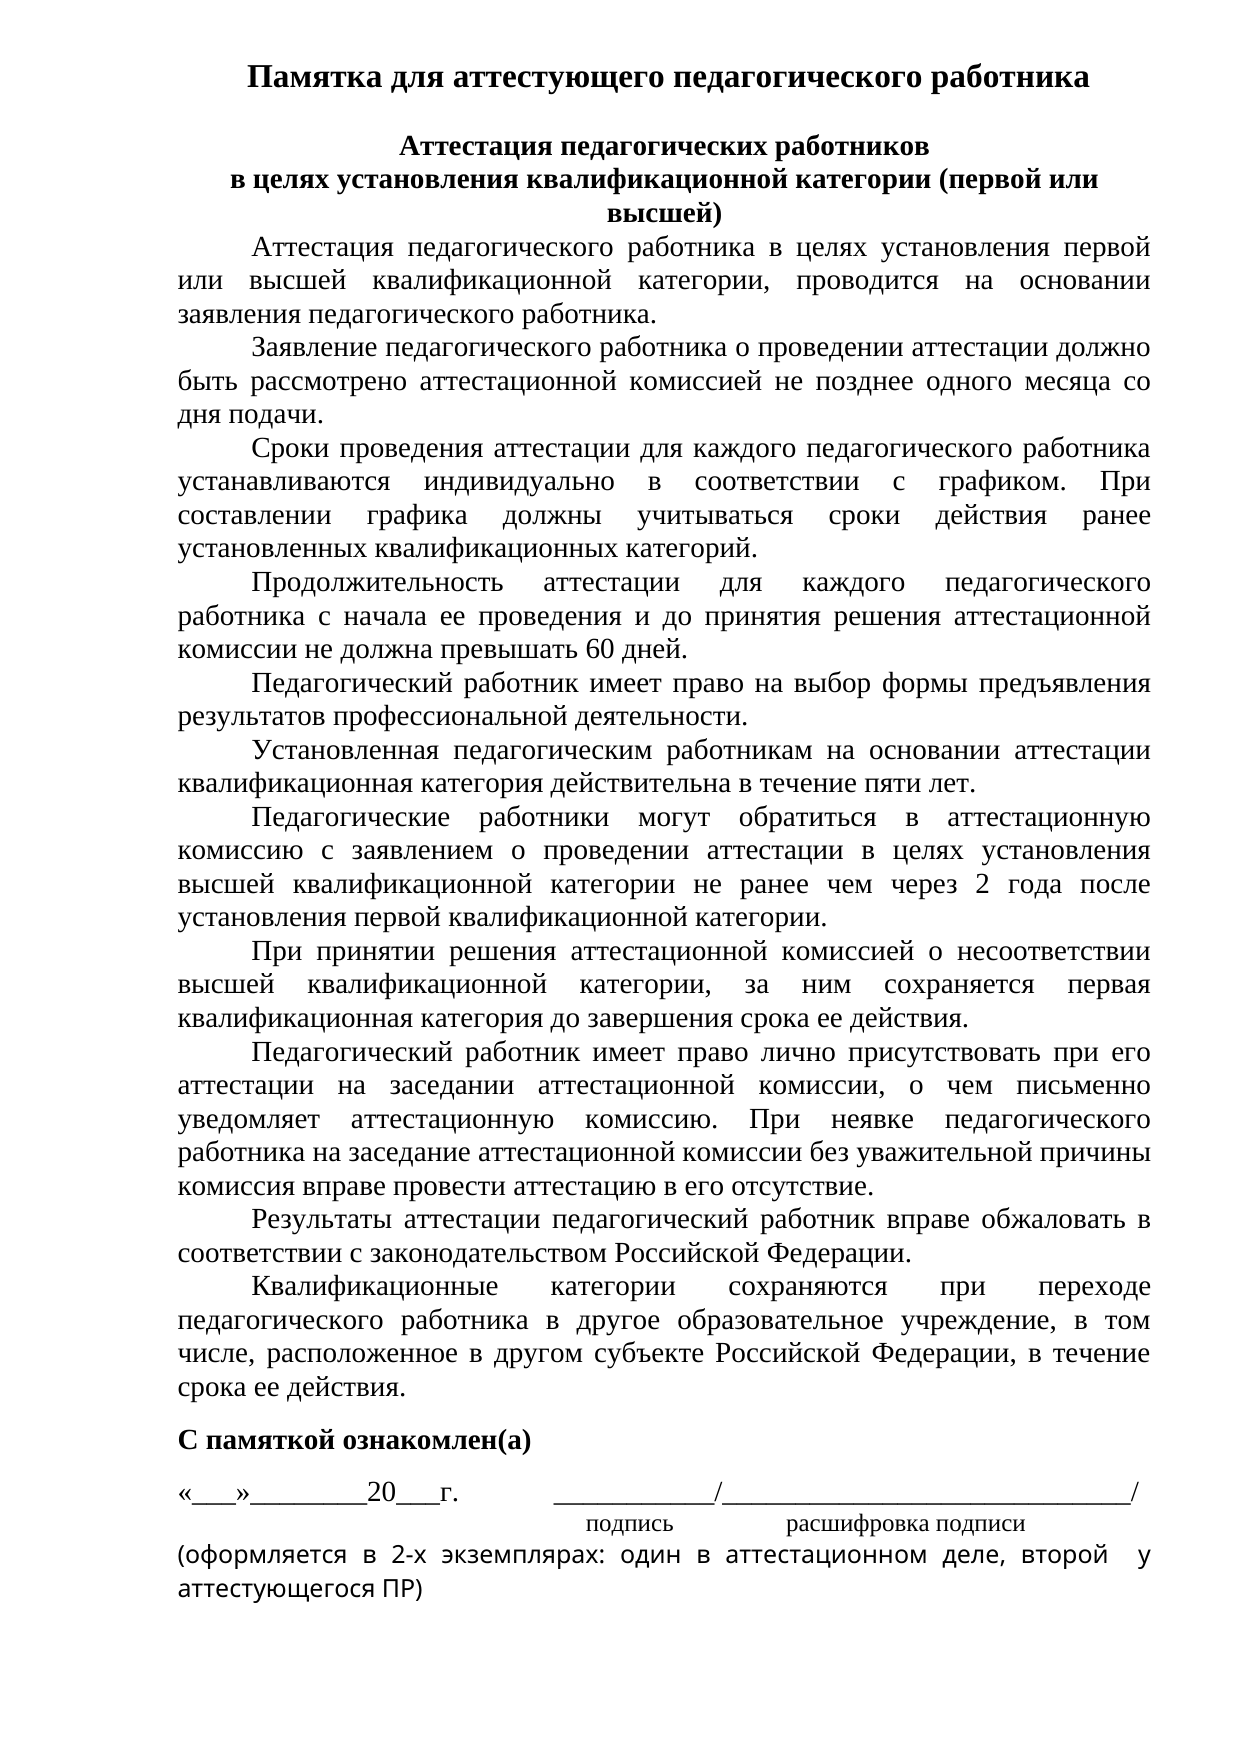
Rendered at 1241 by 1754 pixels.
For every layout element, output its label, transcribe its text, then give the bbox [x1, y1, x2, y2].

text Результаты аттестации педагогический работник вправе обжаловать в соответствии с законодательством Российской Федерации. [177, 1201, 1152, 1268]
text Сроки проведения аттестации для каждого педагогического работника устанавливаются индивидуально в соответствии с графиком. При составлении графика должны учитываться сроки действия ранее установленных квалификационных категорий. [177, 430, 1152, 564]
text в целях установления квалификационной категории (первой или высшей) [177, 162, 1152, 229]
text Педагогический работник имеет право лично присутствовать при его аттестации на заседании аттестационной комиссии, о чем письменно уведомляет аттестационную комиссию. При неявке педагогического работника на заседание аттестационной комиссии без уважительной причины комиссия вправе провести аттестацию в его отсутствие. [177, 1034, 1152, 1201]
text подпись расшифровка подписи [177, 1508, 1152, 1537]
text Квалификационные категории сохраняются при переходе педагогического работника в другое образовательное учреждение, в том числе, расположенное в другом субъекте Российской Федерации, в течение срока ее действия. [177, 1268, 1152, 1403]
text «___»________20___г. ___________/____________________________/ [177, 1474, 1152, 1508]
text Продолжительность аттестации для каждого педагогического работника с начала ее проведения и до принятия решения аттестационной комиссии не должна превышать 60 дней. [177, 564, 1152, 665]
text Заявление педагогического работника о проведении аттестации должно быть рассмотрено аттестационной комиссией не позднее одного месяца со дня подачи. [177, 329, 1152, 430]
text Аттестация педагогического работника в целях установления первой или высшей квалификационной категории, проводится на основании заявления педагогического работника. [177, 229, 1152, 329]
text (оформляется в 2-х экземплярах: один в аттестационном деле, второй у аттестующегося ПР) [177, 1537, 1152, 1605]
text Педагогический работник имеет право на выбор формы предъявления результатов профессиональной деятельности. [177, 665, 1152, 732]
text Педагогические работники могут обратиться в аттестационную комиссию с заявлением о проведении аттестации в целях установления высшей квалификационной категории не ранее чем через 2 года после установления первой квалификационной категории. [177, 799, 1152, 933]
text С памяткой ознакомлен(а) [177, 1422, 1152, 1455]
text Аттестация педагогических работников [177, 128, 1152, 162]
text При принятии решения аттестационной комиссией о несоответствии высшей квалификационной категории, за ним сохраняется первая квалификационная категория до завершения срока ее действия. [177, 933, 1152, 1034]
text Памятка для аттестующего педагогического работника [177, 56, 1152, 94]
text Установленная педагогическим работникам на основании аттестации квалификационная категория действительна в течение пяти лет. [177, 732, 1152, 799]
